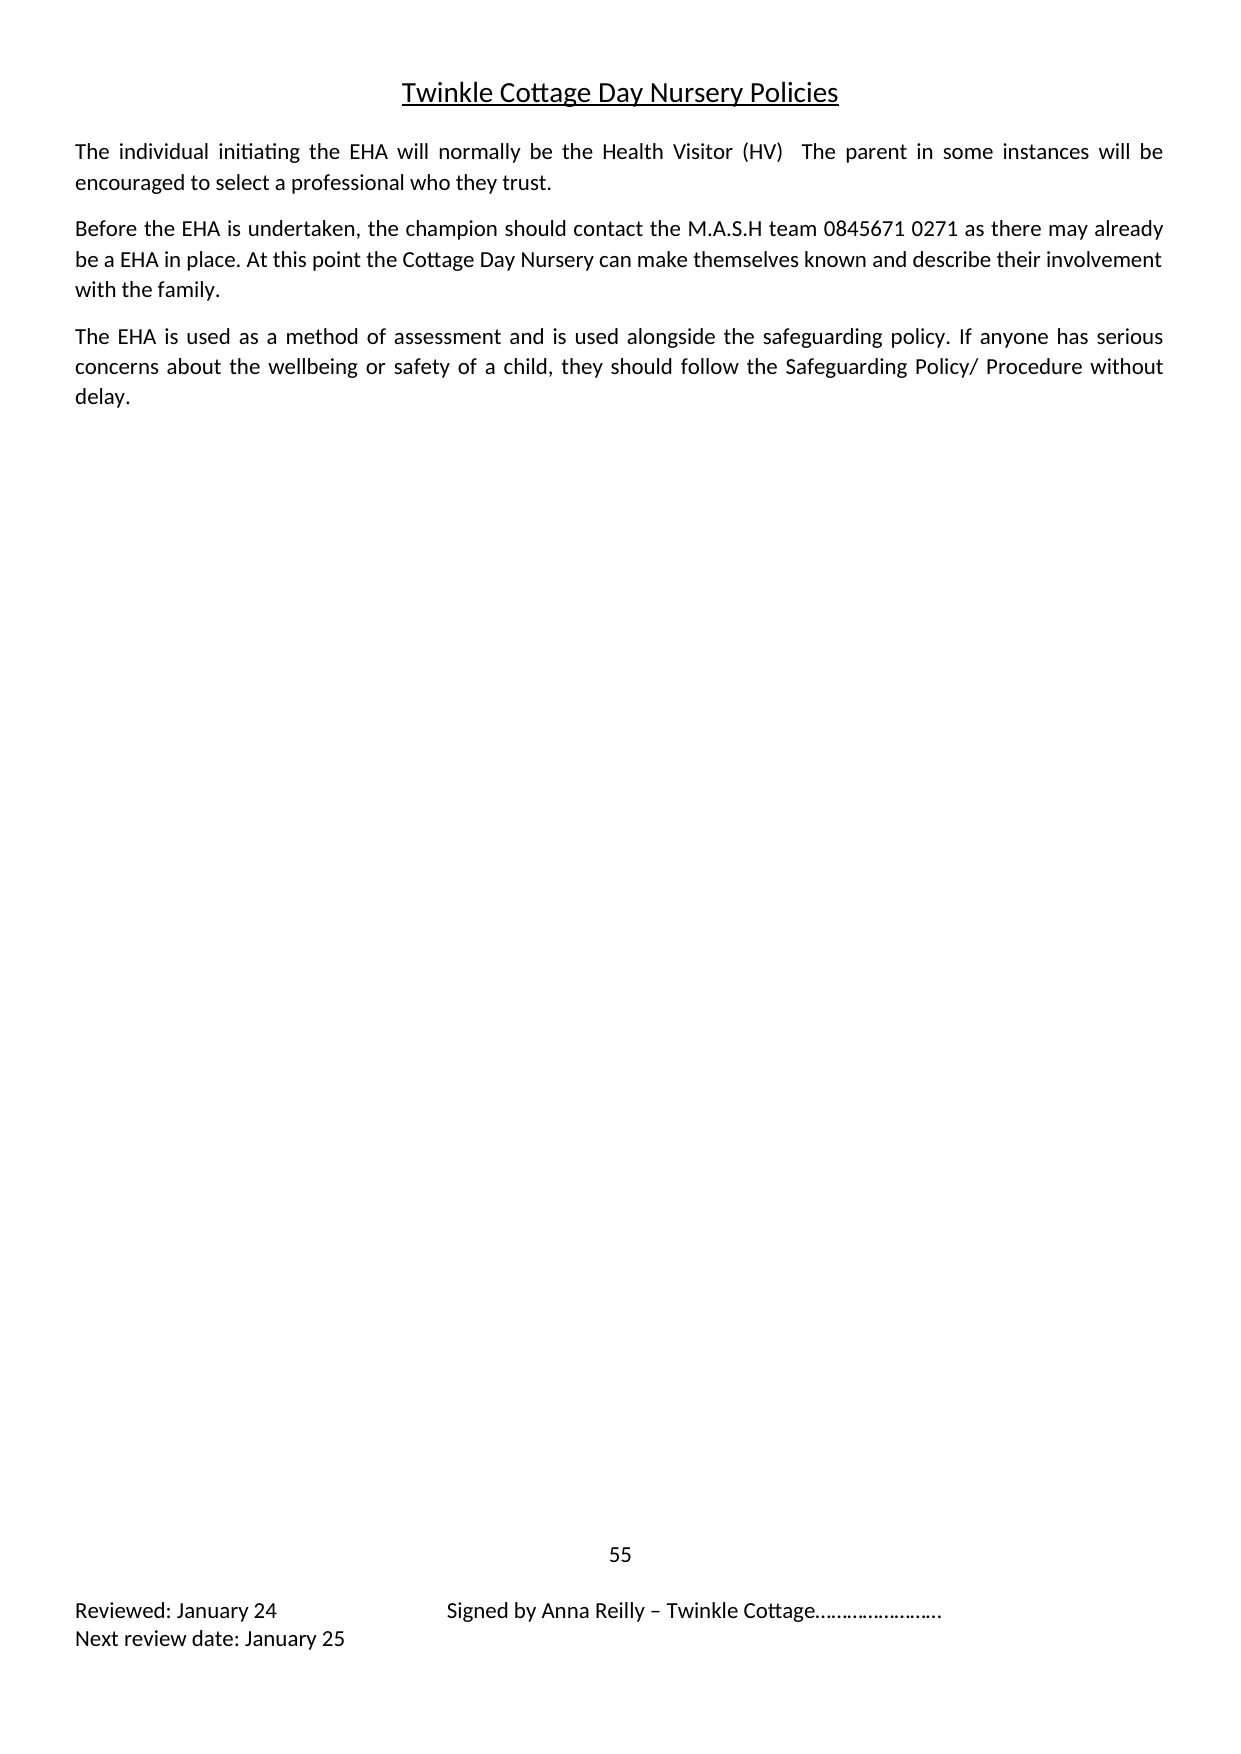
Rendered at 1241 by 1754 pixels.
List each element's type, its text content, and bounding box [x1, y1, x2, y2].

text Before the EHA is undertaken, the champion should contact the M.A.S.H team 0845671 0271 as there may already be a EHA in place. At this point the Cottage Day Nursery can make themselves known and describe their involvement with the family. [75, 214, 1165, 303]
text The EHA is used as a method of assessment and is used alongside the safeguarding policy. If anyone has serious concerns about the wellbeing or safety of a child, they should follow the Safeguarding Policy/ Procedure without delay. [75, 322, 1165, 410]
text The individual initiating the EHA will normally be the Health Visitor (HV) The parent in some instances will be encouraged to select a professional who they trust. [75, 137, 1165, 196]
